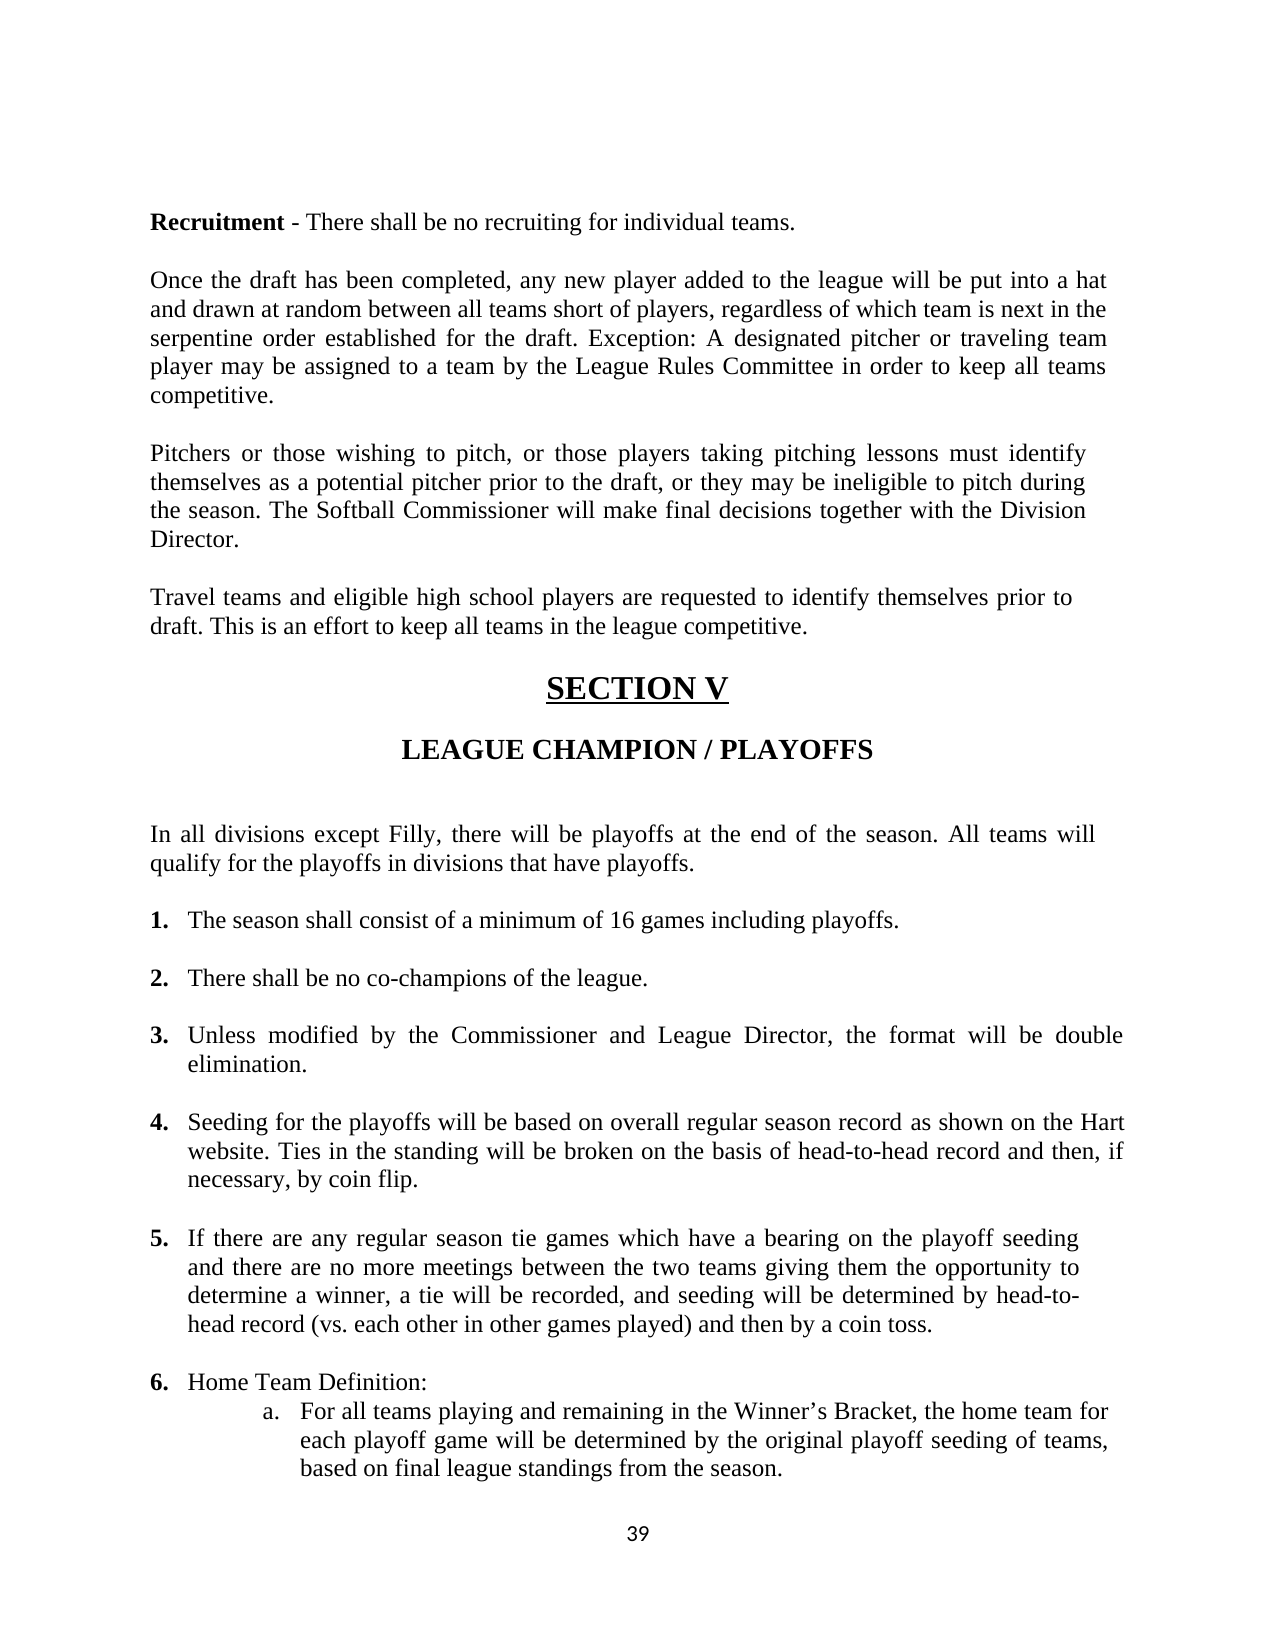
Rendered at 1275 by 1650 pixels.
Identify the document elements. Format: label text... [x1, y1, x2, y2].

list Unless modified by the Commissioner and League Director, the format will be double elimination. [150, 1021, 1125, 1078]
text SECTION V [150, 640, 1125, 707]
list There shall be no co-champions of the league. [150, 963, 1125, 992]
list If there are any regular season tie games which have a bearing on the playoff seeding and there are no more meetings between the two teams giving them the opportunity to determine a winner, a tie will be recorded, and seeding will be determined by head-to-head record (vs. each other in other games played) and then by a coin toss. [150, 1223, 1081, 1338]
list For all teams playing and remaining in the Winner’s Bracket, the home team for each playoff game will be determined by the original playoff seeding of teams, based on final league standings from the season. [262, 1396, 1110, 1482]
text Once the draft has been completed, any new player added to the league will be put into a hat and drawn at random between all teams short of players, regardless of which team is next in the serpentine order established for the draft. Exception: A designated pitcher or traveling team player may be assigned to a team by the League Rules Committee in order to keep all teams competitive. [150, 265, 1108, 409]
list Home Team Definition: [150, 1367, 1110, 1396]
list Seeding for the playoffs will be based on overall regular season record as shown on the Hart website. Ties in the standing will be broken on the basis of head-to-head record and then, if necessary, by coin flip. [150, 1107, 1125, 1193]
text Travel teams and eligible high school players are requested to identify themselves prior to draft. This is an effort to keep all teams in the league competitive. [150, 582, 1074, 640]
text LEAGUE CHAMPION / PLAYOFFS [150, 732, 1125, 765]
list The season shall consist of a minimum of 16 games including playoffs. [150, 906, 1125, 934]
text Pitchers or those wishing to pitch, or those players taking pitching lessons must identify themselves as a potential pitcher prior to the draft, or they may be ineligible to pitch during the season. The Softball Commissioner will make final decisions together with the Division Director. [150, 438, 1088, 553]
text Recruitment - There shall be no recruiting for individual teams. [150, 207, 1125, 236]
text In all divisions except Filly, there will be playoffs at the end of the season. All teams will qualify for the playoffs in divisions that have playoffs. [150, 819, 1097, 877]
